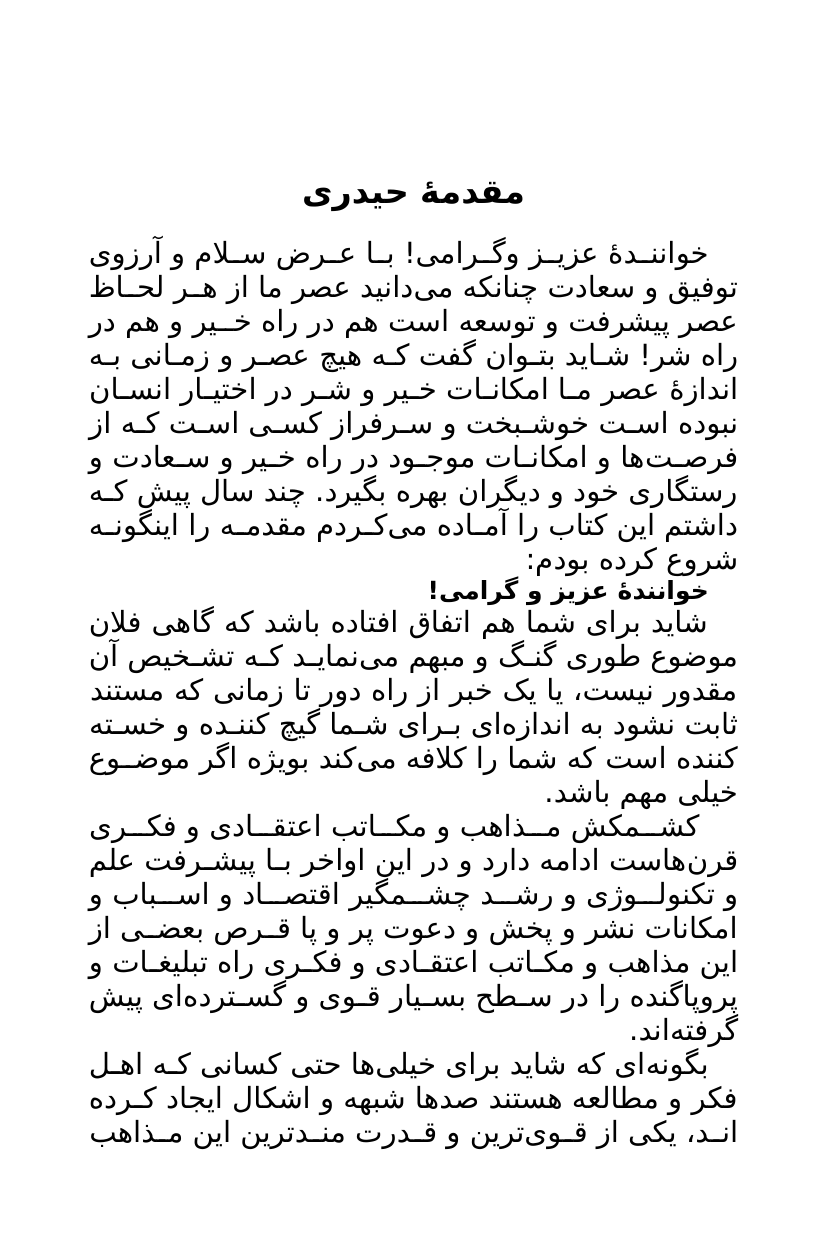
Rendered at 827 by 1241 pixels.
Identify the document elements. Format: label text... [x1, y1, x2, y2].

text شاید برای شما هم اتفاق افتاده باشد که گاهی فلان موضوع طوری گنگ و مبهم می‌نماید که تشخیص آن مقدور نیست، یا یک خبر از راه دور تا زمانی که مستند ثابت نشود به اندازه‌ای برای شما گیچ کننده و خسته کننده است که شما را کلافه می‌کند بویژه اگر موضوع خیلی مهم باشد. [89, 606, 738, 809]
text کشمکش مذاهب و مکاتب اعتقادی و فکری قرن‌هاست ادامه دارد و در این اواخر با پیشرفت علم و تکنولوژی و رشد چشمگیر اقتصاد و اسباب و امکانات نشر و پخش و دعوت پر و پا قرص بعضی از این مذاهب و مکاتب اعتقادی و فکری راه تبلیغات و پروپاگنده را در سطح بسیار قوی و گسترده‌ای پیش گرفته‌اند. [89, 809, 738, 1047]
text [89, 1047, 738, 1149]
text خوانندۀ عزیز وگرامی! با عرض سلام و آرزوی توفیق و سعادت چنانکه می‌دانید عصر ما از هر لحاظ عصر پیشرفت و توسعه است هم در راه خیر و هم در راه شر! شاید بتوان گفت که هیچ عصر و زمانی به اندازۀ عصر ما امکانات خیر و شر در اختیار انسان نبوده است خوشبخت و سرفراز کسی است که از فرصت‌ها و امکانات موجود در راه خیر و سعادت و رستگاری خود و دیگران بهره بگیرد. چند سال پیش که داشتم این کتاب را آماده می‌کردم مقدمه را اینگونه شروع کرده بودم: [89, 237, 738, 576]
text مقدمۀ حیدری [89, 173, 738, 212]
text خوانندۀ عزیز و گرامی! [89, 576, 738, 606]
